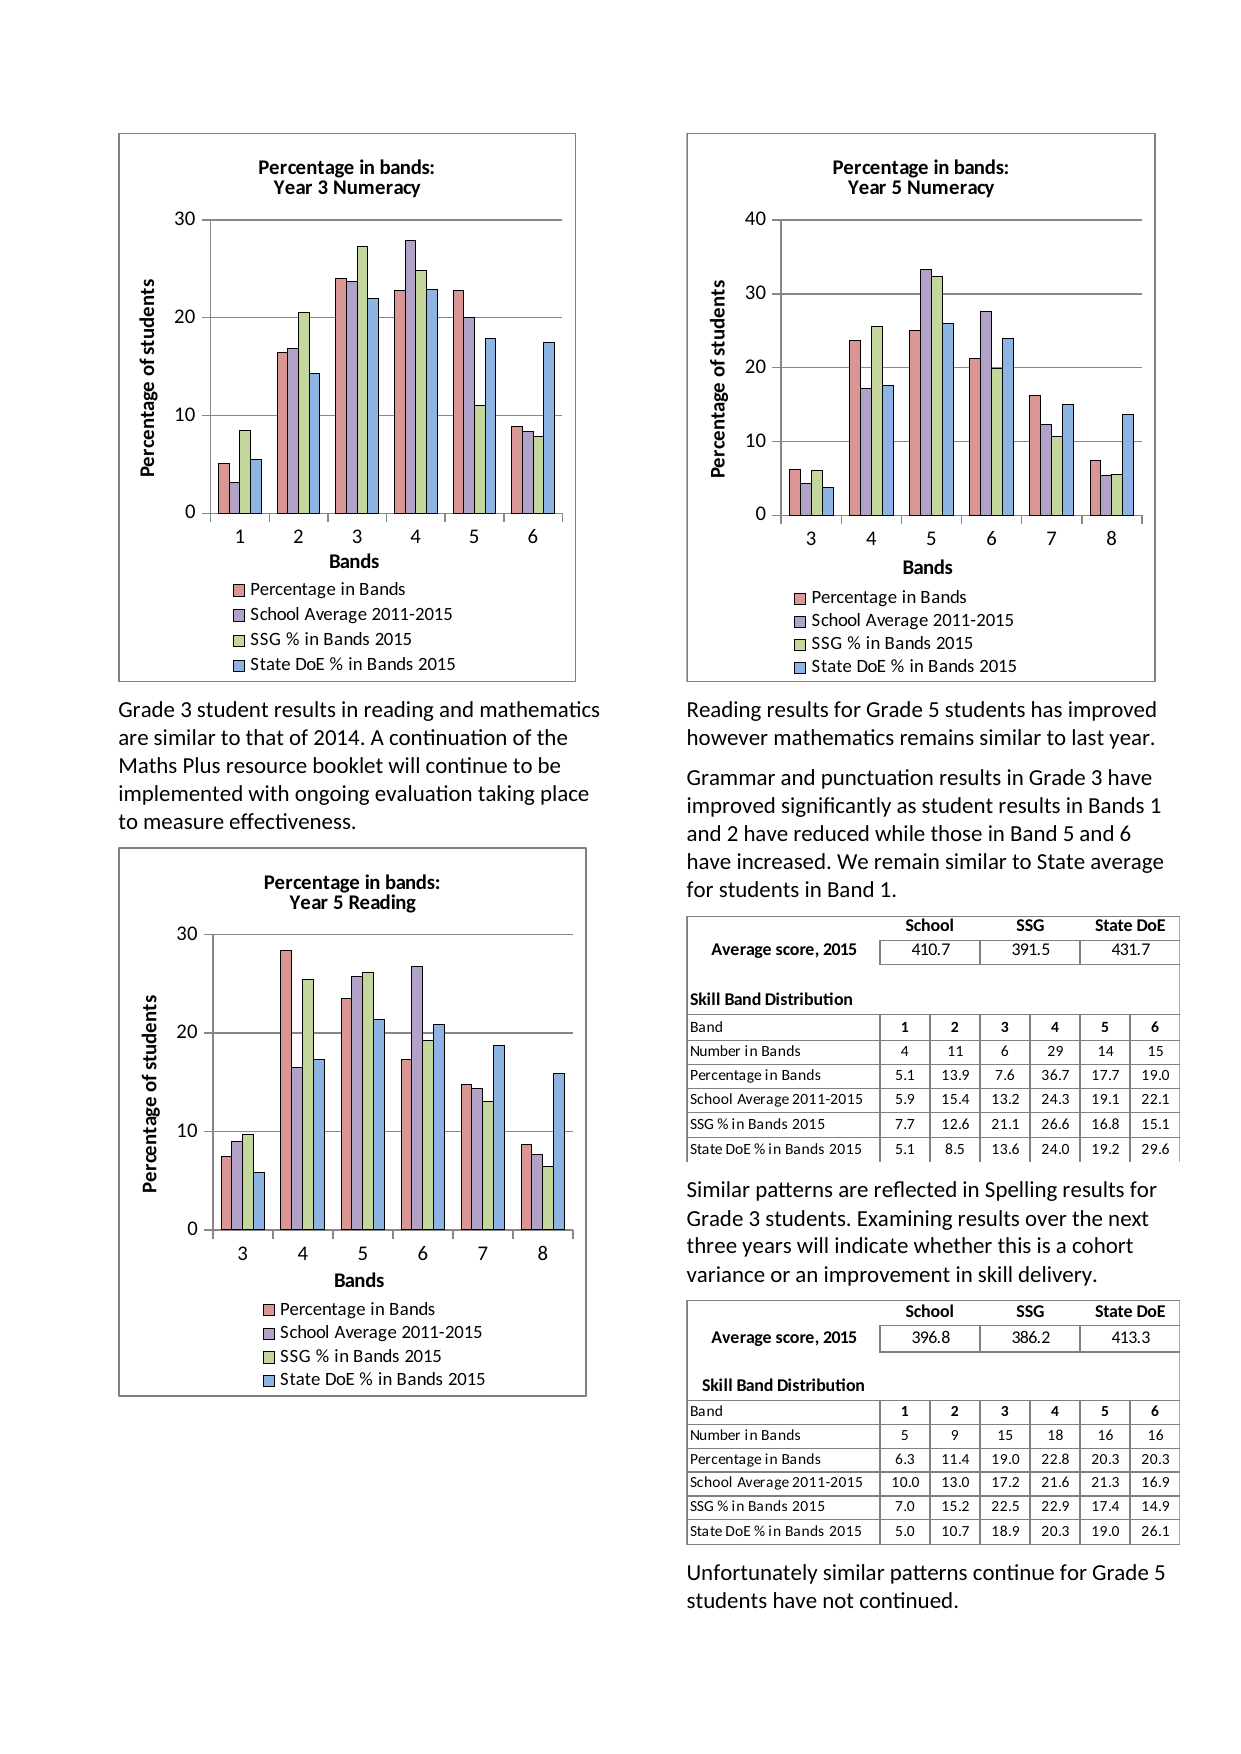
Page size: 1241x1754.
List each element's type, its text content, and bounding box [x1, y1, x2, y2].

text Similar patterns are reflected in Spelling results for Grade 3 students. Examining results over the next three years will indicate whether this is a cohort variance or an improvement in skill delivery. [686, 1176, 1181, 1288]
text Unfortunately similar patterns continue for Grade 5 students have not continued. [686, 1558, 1181, 1614]
text Reading results for Grade 5 students has improved however mathematics remains similar to last year. [686, 695, 1181, 751]
text Grammar and punctuation results in Grade 3 have improved significantly as student results in Bands 1 and 2 have reduced while those in Band 5 and 6 have increased. We remain similar to State average for students in Band 1. [686, 763, 1181, 903]
text Grade 3 student results in reading and mathematics are similar to that of 2014. A continuation of the Maths Plus resource booklet will continue to be implemented with ongoing evaluation taking place to measure effectiveness. [118, 695, 613, 835]
